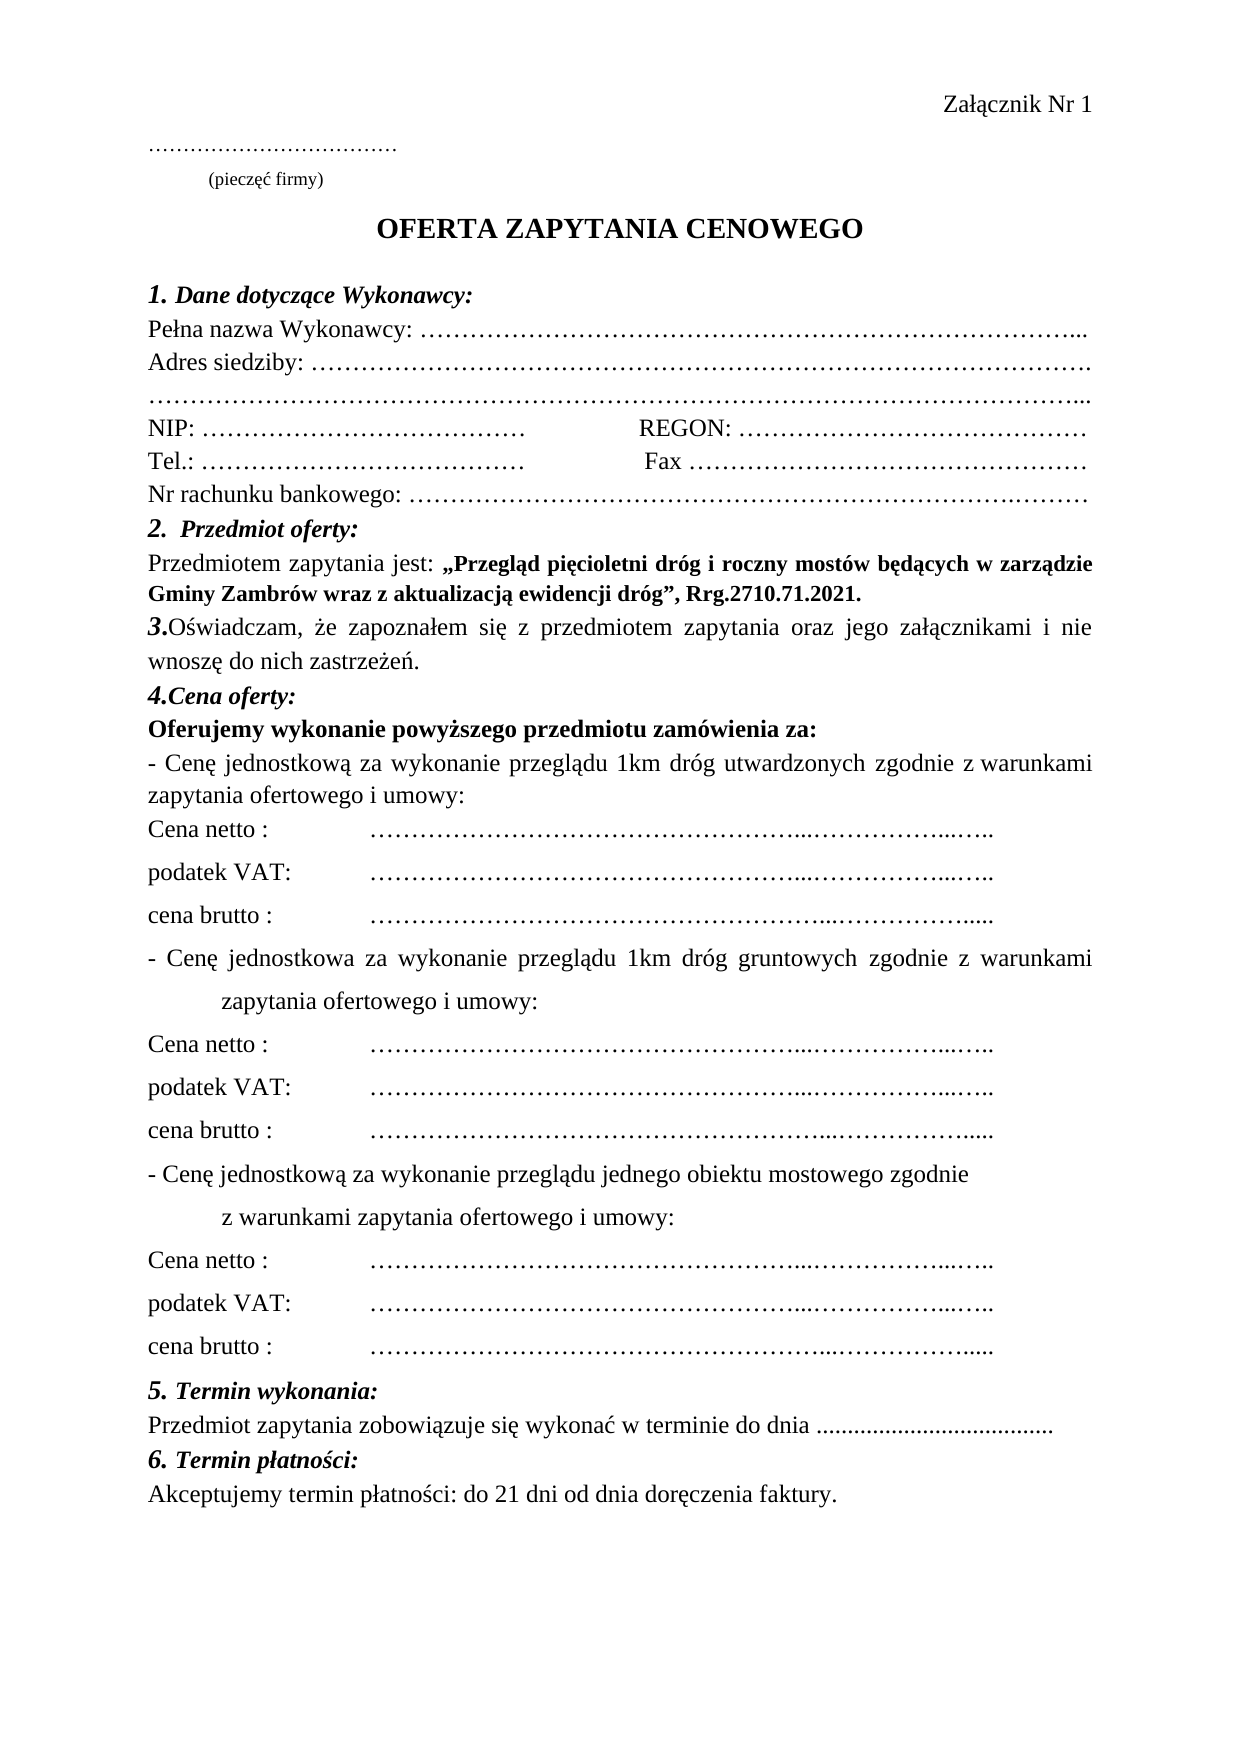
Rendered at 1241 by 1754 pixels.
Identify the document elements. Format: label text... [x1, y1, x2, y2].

text Załącznik Nr 1 [148, 89, 1093, 117]
text (pieczęć firmy) [148, 168, 1093, 189]
text 2. Przedmiot oferty: [148, 512, 1093, 543]
text 3.Oświadczam, że zapoznałem się z przedmiotem zapytania oraz jego załącznikami i nie wnoszę do nich zastrzeżeń. [148, 610, 1093, 674]
text Przedmiot zapytania zobowiązuje się wykonać w terminie do dnia ...................................... [148, 1410, 1093, 1439]
text - Cenę jednostkową za wykonanie przeglądu jednego obiektu mostowego zgodnie [148, 1159, 1093, 1187]
text Tel.: ………………………………… Fax ………………………………………… [148, 446, 1093, 474]
text Pełna nazwa Wykonawcy: ……………………………………………………………………... [148, 314, 1093, 342]
text Cena netto : ……………………………………………...……………...….. [148, 1029, 1093, 1058]
text z warunkami zapytania ofertowego i umowy: [148, 1202, 1093, 1231]
text 5. Termin wykonania: [148, 1374, 1093, 1405]
text Akceptujemy termin płatności: do 21 dni od dnia doręczenia faktury. [148, 1479, 1093, 1507]
text NIP: ………………………………… REGON: …………………………………… [148, 413, 1093, 442]
text podatek VAT: ……………………………………………...……………...….. [148, 1072, 1093, 1101]
text ……………………………… [148, 132, 1093, 156]
text …………………………………………………………………………………………………... [148, 380, 1093, 408]
text 4.Cena oferty: [148, 679, 1093, 710]
text Przedmiotem zapytania jest: „Przegląd pięcioletni dróg i roczny mostów będących w zarządzie Gminy Zambrów wraz z aktualizacją ewidencji dróg”, Rrg.2710.71.2021. [148, 548, 1093, 607]
text podatek VAT: ……………………………………………...……………...….. [148, 857, 1093, 886]
text 1. Dane dotyczące Wykonawcy: [148, 278, 1093, 309]
text cena brutto : ………………………………………………...……………..... [148, 1116, 1093, 1144]
text Cena netto : ……………………………………………...……………...….. [148, 1245, 1093, 1274]
list Oferujemy wykonanie powyższego przedmiotu zamówienia za: [148, 714, 1093, 743]
text Nr rachunku bankowego: ……………………………………………………………….……… [148, 479, 1093, 508]
text cena brutto : ………………………………………………...……………..... [148, 1331, 1093, 1360]
text OFERTA ZAPYTANIA CENOWEGO [148, 211, 1093, 244]
text cena brutto : ………………………………………………...……………..... [148, 900, 1093, 929]
text - Cenę jednostkowa za wykonanie przeglądu 1km dróg gruntowych zgodnie z warunkami zapytania ofertowego i umowy: [148, 943, 1093, 1015]
text Adres siedziby: …………………………………………………………………………………. [148, 347, 1093, 376]
text Cena netto : ……………………………………………...……………...….. [148, 814, 1093, 842]
text podatek VAT: ……………………………………………...……………...….. [148, 1288, 1093, 1317]
text 6. Termin płatności: [148, 1443, 1093, 1474]
list - Cenę jednostkową za wykonanie przeglądu 1km dróg utwardzonych zgodnie z warunkami zapytania ofertowego i umowy: [148, 748, 1093, 809]
